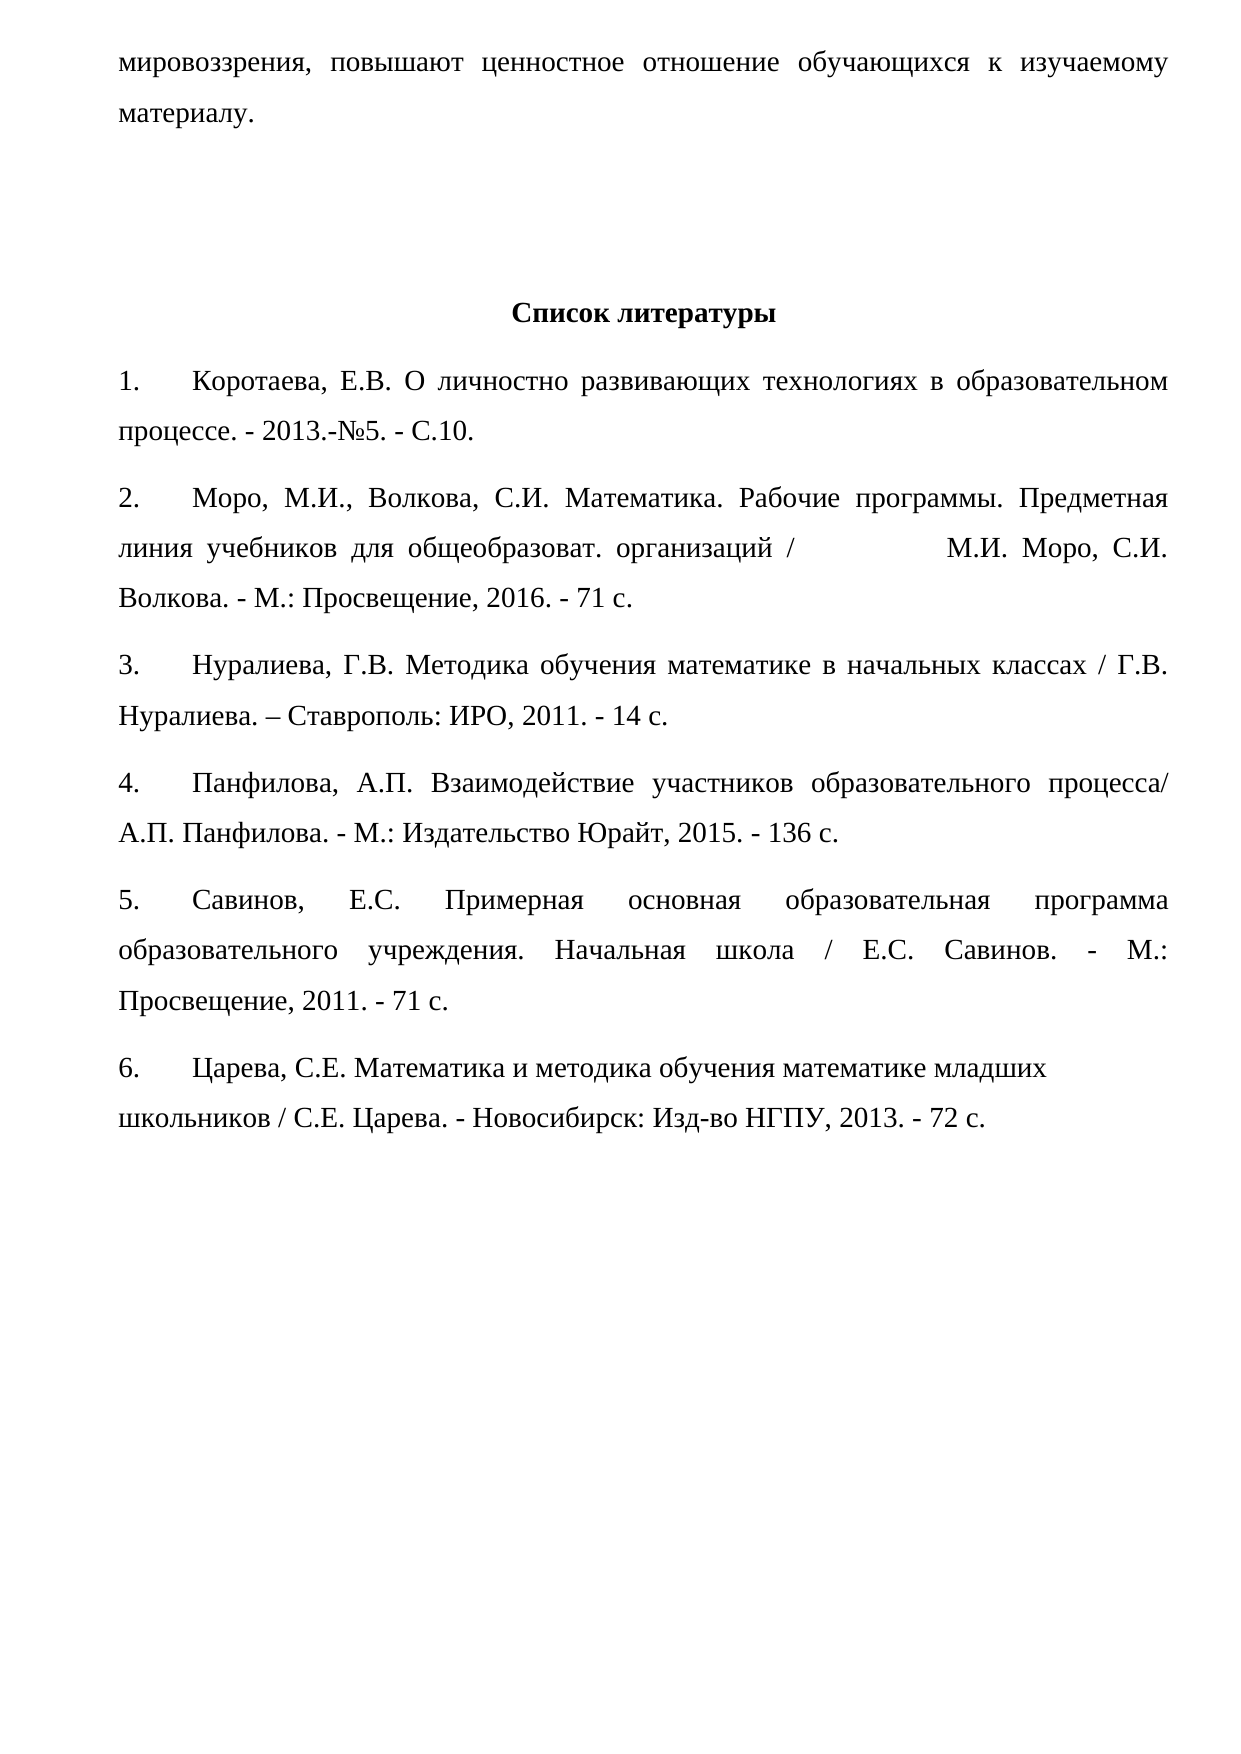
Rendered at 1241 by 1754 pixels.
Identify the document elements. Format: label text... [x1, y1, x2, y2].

text 2. Моро, М.И., Волкова, С.И. Математика. Рабочие программы. Предметная линия учебников для общеобразоват. организаций / М.И. Моро, С.И. Волкова. - М.: Просвещение, 2016. - 71 с. [118, 480, 1169, 614]
text Список литературы [118, 296, 1169, 329]
text 1. Коротаева, Е.В. О личностно развивающих технологиях в образовательном процессе. - 2013.-№5. - С.10. [118, 363, 1169, 446]
text 4. Панфилова, А.П. Взаимодействие участников образовательного процесса/ А.П. Панфилова. - М.: Издательство Юрайт, 2015. - 136 с. [118, 765, 1169, 849]
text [118, 44, 1169, 128]
text 6. Царева, С.Е. Математика и методика обучения математике младших школьников / С.Е. Царева. - Новосибирск: Изд-во НГПУ, 2013. - 72 с. [118, 1050, 1169, 1133]
text 5. Савинов, Е.С. Примерная основная образовательная программа образовательного учреждения. Начальная школа / Е.С. Савинов. - М.: Просвещение, 2011. - 71 с. [118, 882, 1169, 1016]
text 3. Нуралиева, Г.В. Методика обучения математике в начальных классах / Г.В. Нуралиева. – Ставрополь: ИРО, 2011. - 14 с. [118, 647, 1169, 731]
